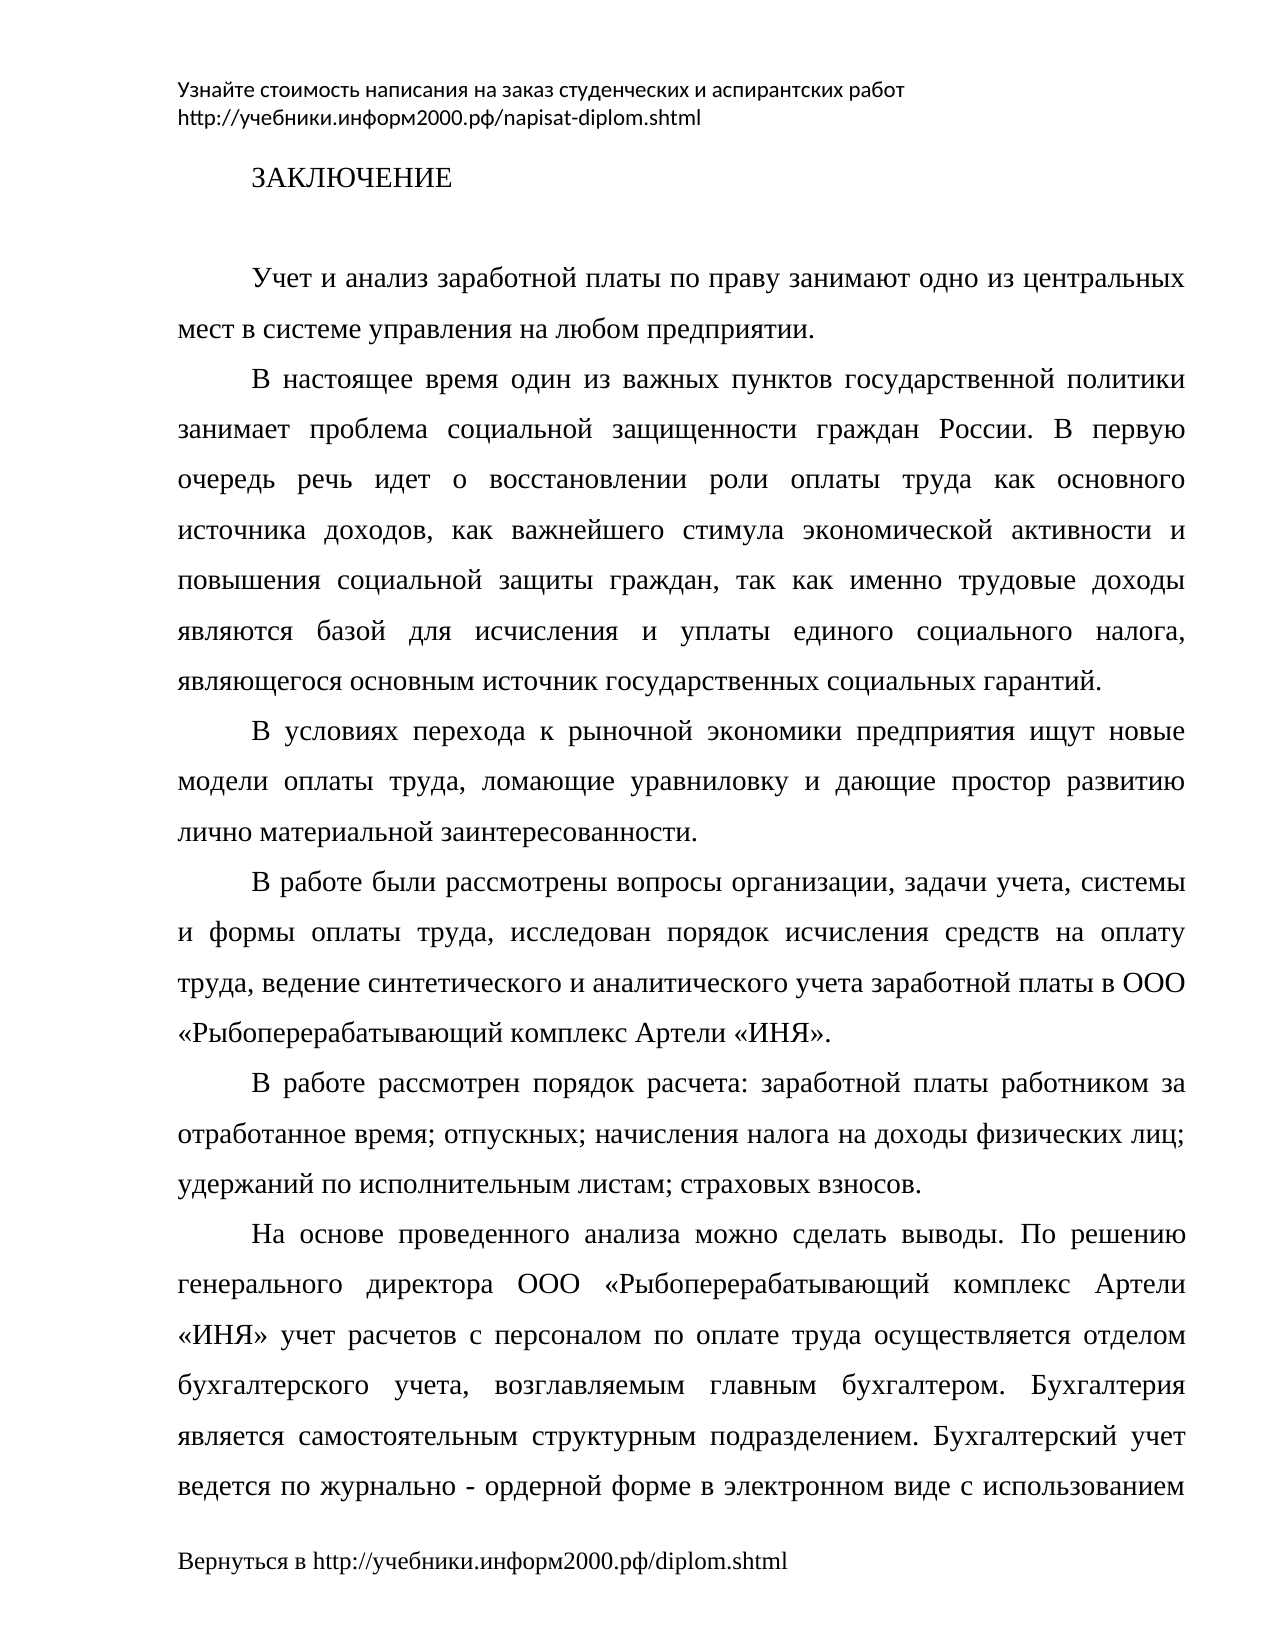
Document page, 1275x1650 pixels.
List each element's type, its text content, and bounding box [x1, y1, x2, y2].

text Учет и анализ заработной платы по праву занимают одно из центральных мест в системе управления на любом предприятии. [177, 260, 1186, 344]
text В работе были рассмотрены вопросы организации, задачи учета, системы и формы оплаты труда, исследован порядок исчисления средств на оплату труда, ведение синтетического и аналитического учета заработной платы в ООО «Рыбоперерабатывающий комплекс Артели «ИНЯ». [177, 864, 1186, 1049]
text В работе рассмотрен порядок расчета: заработной платы работником за отработанное время; отпускных; начисления налога на доходы физических лиц; удержаний по исполнительным листам; страховых взносов. [177, 1065, 1186, 1199]
text В условиях перехода к рыночной экономики предприятия ищут новые модели оплаты труда, ломающие уравниловку и дающие простор развитию лично материальной заинтересованности. [177, 713, 1186, 847]
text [177, 1216, 1186, 1501]
text ЗАКЛЮЧЕНИЕ [177, 160, 1186, 193]
text В настоящее время один из важных пунктов государственной политики занимает проблема социальной защищенности граждан России. В первую очередь речь идет о восстановлении роли оплаты труда как основного источника доходов, как важнейшего стимула экономической активности и повышения социальной защиты граждан, так как именно трудовые доходы являются базой для исчисления и уплаты единого социального налога, являющегося основным источник государственных социальных гарантий. [177, 361, 1186, 696]
